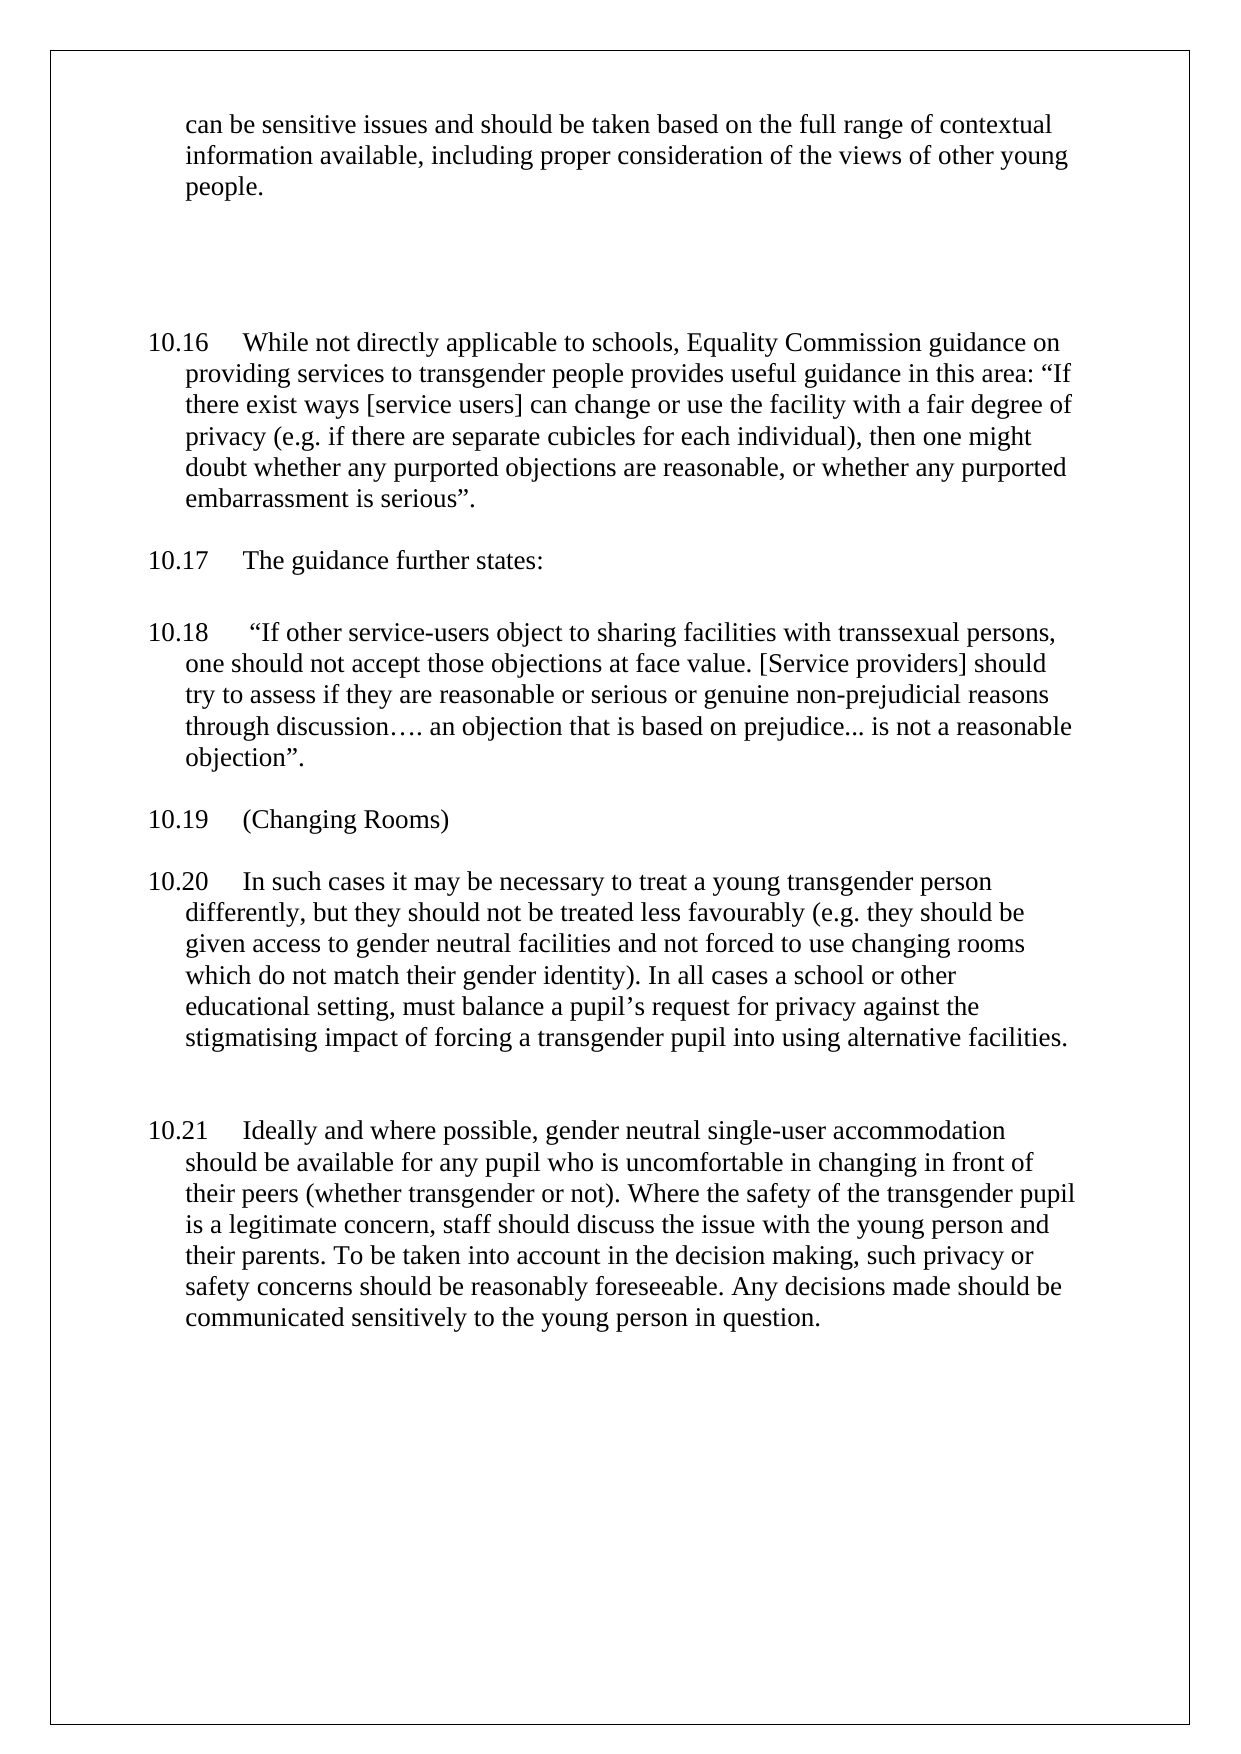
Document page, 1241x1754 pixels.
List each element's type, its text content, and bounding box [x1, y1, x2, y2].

text 10.19 (Changing Rooms) [148, 803, 1077, 834]
text 10.20 In such cases it may be necessary to treat a young transgender person differently, but they should not be treated less favourably (e.g. they should be given access to gender neutral facilities and not forced to use changing rooms which do not match their gender identity). In all cases a school or other educational setting, must balance a pupil’s request for privacy against the stigmatising impact of forcing a transgender pupil into using alternative facilities. [148, 865, 1077, 1052]
text 10.17 The guidance further states: [148, 544, 1077, 575]
text 10.18 “If other service-users object to sharing facilities with transsexual persons, one should not accept those objections at face value. [Service providers] should try to assess if they are reasonable or serious or genuine non-prejudicial reasons through discussion…. an objection that is based on prejudice... is not a reasonable objection”. [148, 616, 1077, 772]
text 10.21 Ideally and where possible, gender neutral single-user accommodation should be available for any pupil who is uncomfortable in changing in front of their peers (whether transgender or not). Where the safety of the transgender pupil is a legitimate concern, staff should discuss the issue with the young person and their parents. To be taken into account in the decision making, such privacy or safety concerns should be reasonably foreseeable. Any decisions made should be communicated sensitively to the young person in question. [148, 1114, 1077, 1332]
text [148, 108, 1077, 202]
text 10.16 While not directly applicable to schools, Equality Commission guidance on providing services to transgender people provides useful guidance in this area: “If there exist ways [service users] can change or use the facility with a fair degree of privacy (e.g. if there are separate cubicles for each individual), then one might doubt whether any purported objections are reasonable, or whether any purported embarrassment is serious”. [148, 326, 1077, 513]
